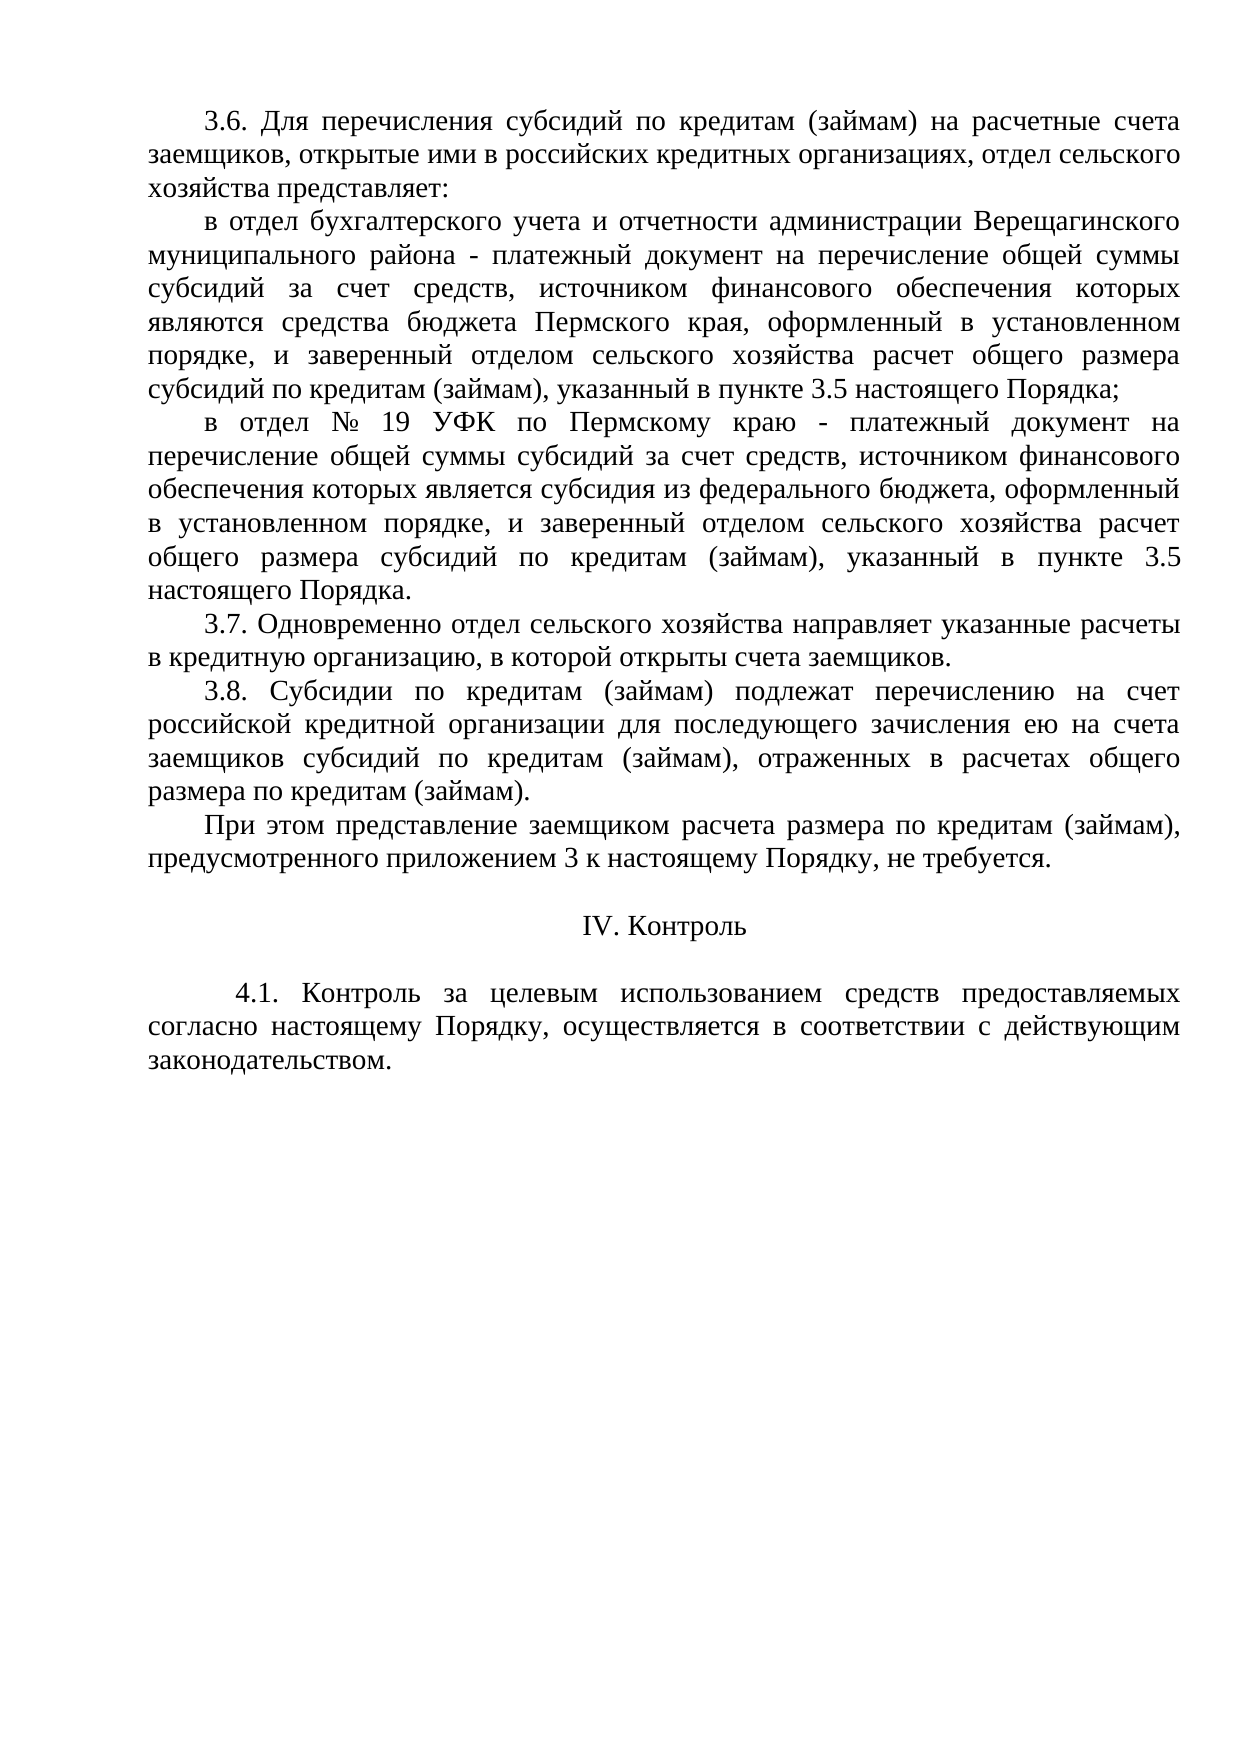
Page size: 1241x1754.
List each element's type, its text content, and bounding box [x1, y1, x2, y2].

text 3.6. Для перечисления субсидий по кредитам (займам) на расчетные счета заемщиков, открытые ими в российских кредитных организациях, отдел сельского хозяйства представляет: [148, 103, 1181, 203]
list 4.1. Контроль за целевым использованием средств предоставляемых согласно настоящему Порядку, осуществляется в соответствии с действующим законодательством. [148, 975, 1181, 1075]
text в отдел № 19 УФК по Пермскому краю - платежный документ на перечисление общей суммы субсидий за счет средств, источником финансового обеспечения которых является субсидия из федерального бюджета, оформленный в установленном порядке, и заверенный отделом сельского хозяйства расчет общего размера субсидий по кредитам (займам), указанный в пункте 3.5 настоящего Порядка. [148, 404, 1181, 606]
text 3.8. Субсидии по кредитам (займам) подлежат перечислению на счет российской кредитной организации для последующего зачисления ею на счета заемщиков субсидий по кредитам (займам), отраженных в расчетах общего размера по кредитам (займам). [148, 673, 1181, 807]
text 3.7. Одновременно отдел сельского хозяйства направляет указанные расчеты в кредитную организацию, в которой открыты счета заемщиков. [148, 606, 1181, 673]
text При этом представление заемщиком расчета размера по кредитам (займам), предусмотренного приложением 3 к настоящему Порядку, не требуется. [148, 807, 1181, 874]
text в отдел бухгалтерского учета и отчетности администрации Верещагинского муниципального района - платежный документ на перечисление общей суммы субсидий за счет средств, источником финансового обеспечения которых являются средства бюджета Пермского края, оформленный в установленном порядке, и заверенный отделом сельского хозяйства расчет общего размера субсидий по кредитам (займам), указанный в пункте 3.5 настоящего Порядка; [148, 203, 1181, 404]
text IV. Контроль [148, 908, 1181, 941]
